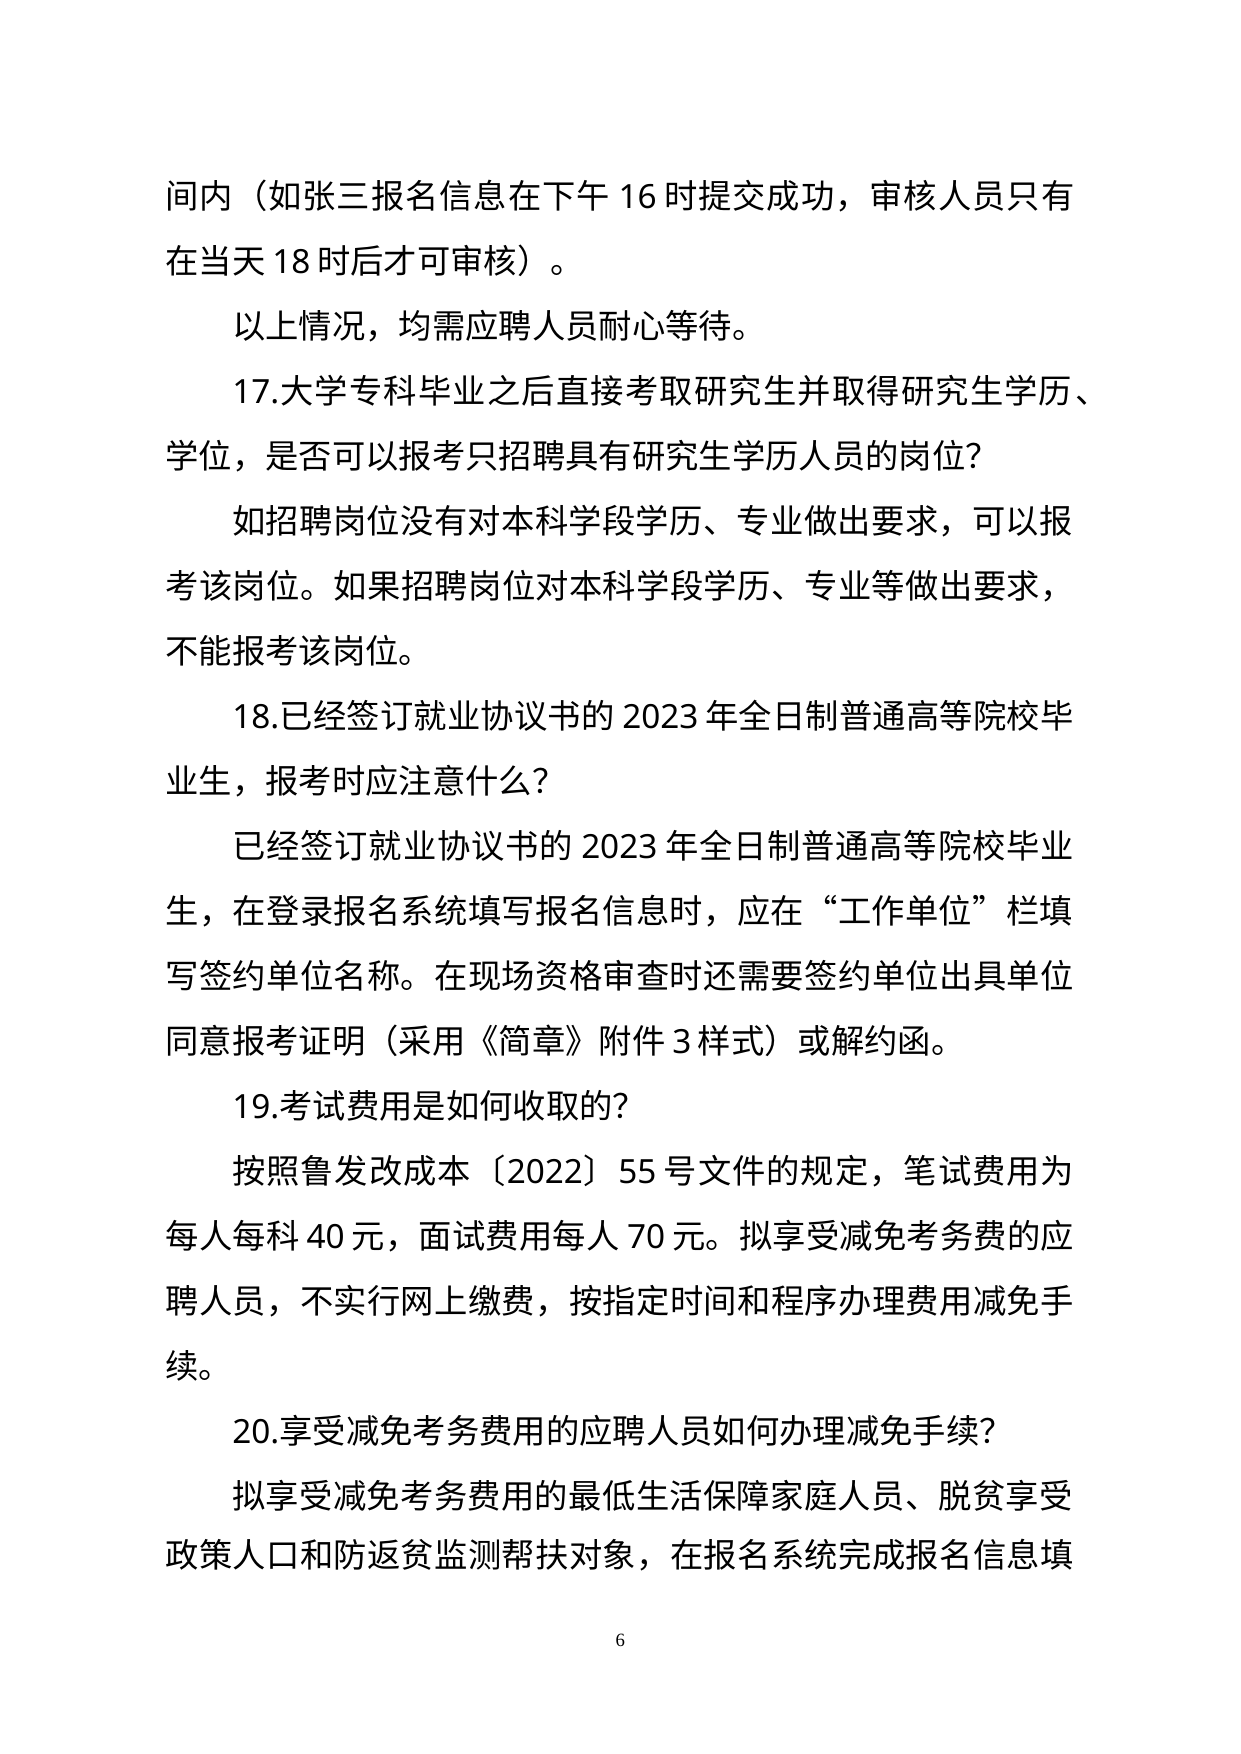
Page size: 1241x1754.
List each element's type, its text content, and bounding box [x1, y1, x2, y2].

text 18.已经签订就业协议书的2023年全日制普通高等院校毕业生，报考时应注意什么？ [165, 682, 1075, 812]
text 按照鲁发改成本〔2022〕55号文件的规定，笔试费用为每人每科40元，面试费用每人70元。拟享受减免考务费的应聘人员，不实行网上缴费，按指定时间和程序办理费用减免手续。 [165, 1137, 1075, 1397]
text 17.大学专科毕业之后直接考取研究生并取得研究生学历、学位，是否可以报考只招聘具有研究生学历人员的岗位？ [165, 357, 1075, 487]
text 已经签订就业协议书的2023年全日制普通高等院校毕业生，在登录报名系统填写报名信息时，应在“工作单位”栏填写签约单位名称。在现场资格审查时还需要签约单位出具单位同意报考证明（采用《简章》附件3样式）或解约函。 [165, 812, 1075, 1072]
text 以上情况，均需应聘人员耐心等待。 [165, 292, 1075, 357]
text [165, 1462, 1075, 1579]
text 如招聘岗位没有对本科学段学历、专业做出要求，可以报考该岗位。如果招聘岗位对本科学段学历、专业等做出要求，不能报考该岗位。 [165, 487, 1075, 682]
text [165, 162, 1075, 292]
text 20.享受减免考务费用的应聘人员如何办理减免手续？ [165, 1397, 1075, 1462]
text 19.考试费用是如何收取的？ [165, 1072, 1075, 1137]
